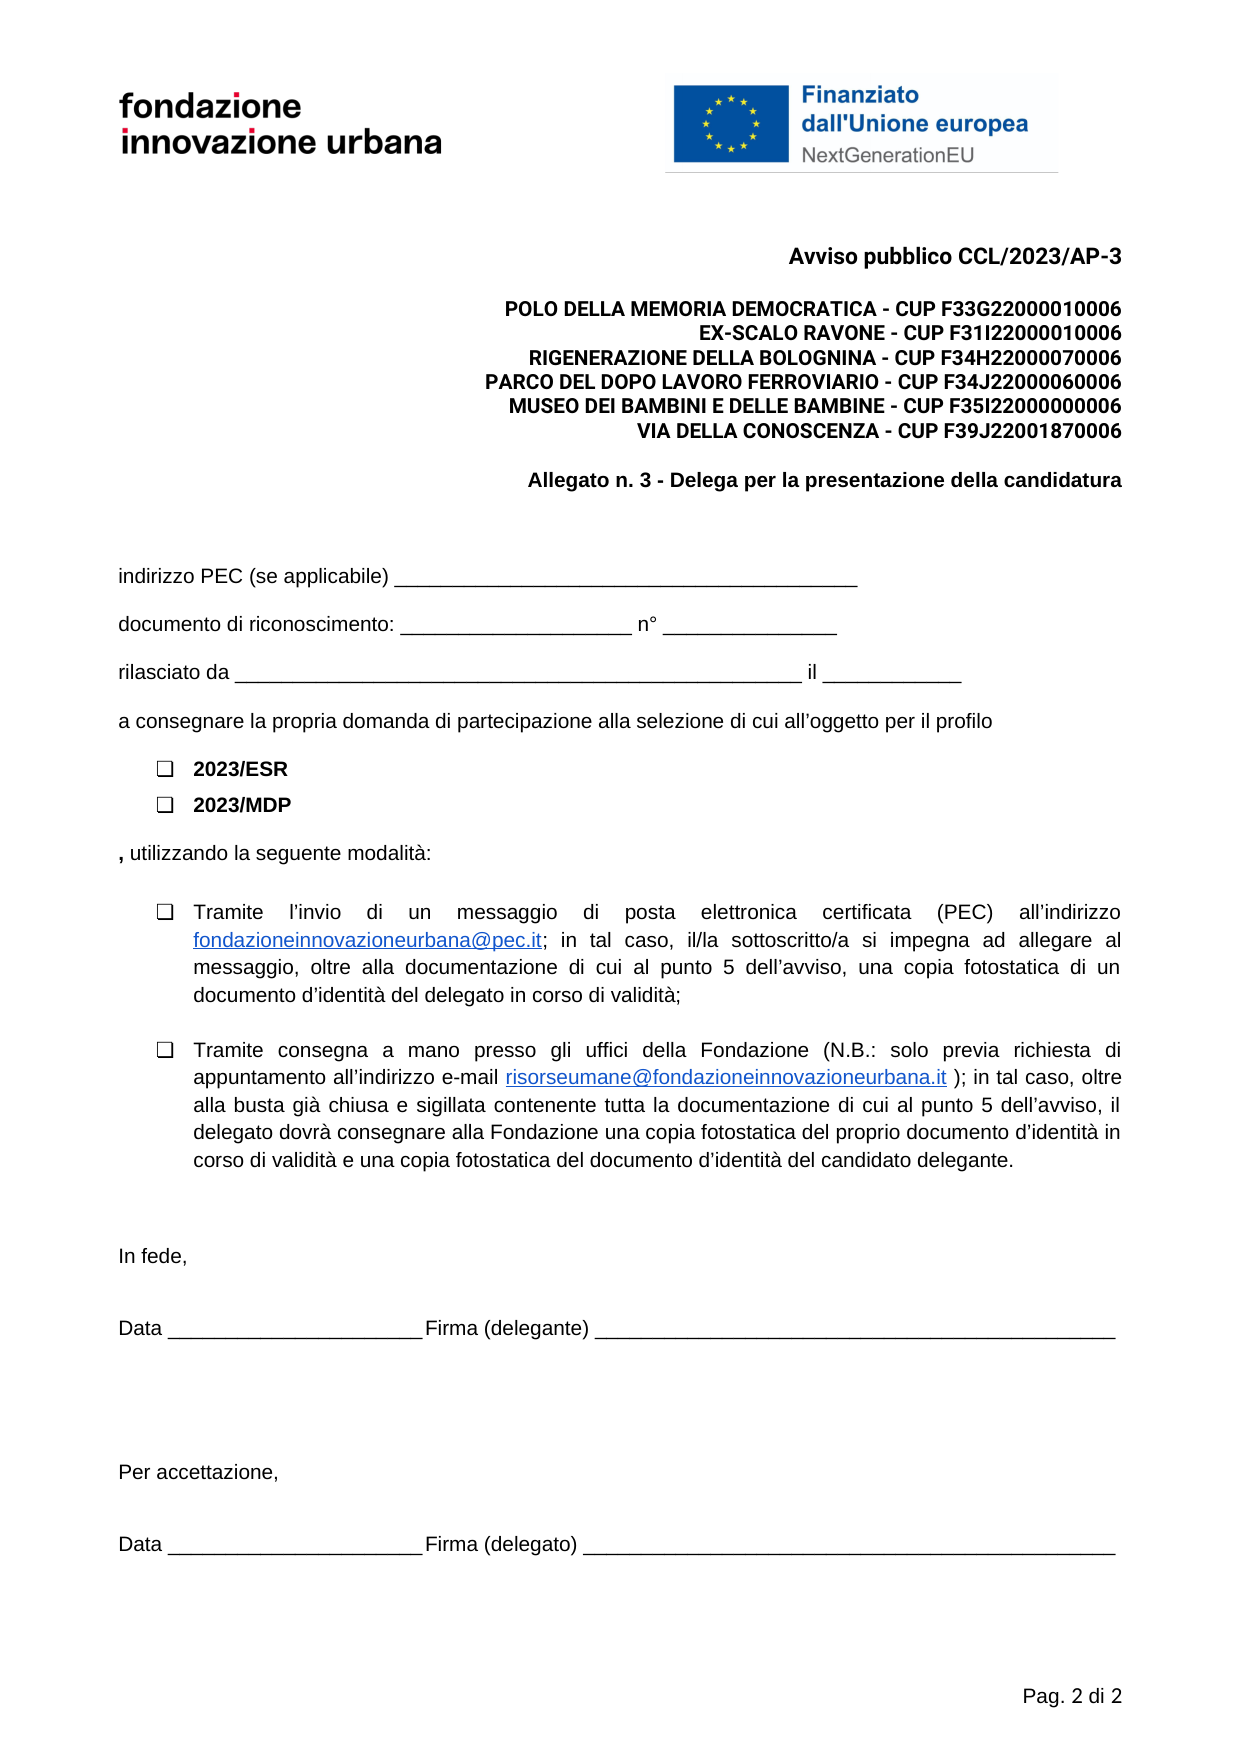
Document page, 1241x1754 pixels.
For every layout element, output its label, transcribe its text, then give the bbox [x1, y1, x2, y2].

list 2023/MDP [156, 793, 1122, 817]
text Data ______________________ Firma (delegante) _____________________________________________ [118, 1316, 1122, 1340]
text rilasciato da _________________________________________________ il ____________ [118, 660, 1122, 684]
text Per accettazione, [118, 1460, 1122, 1484]
text In fede, [118, 1244, 1122, 1268]
text indirizzo PEC (se applicabile) ________________________________________ [118, 563, 1122, 587]
list Tramite l’invio di un messaggio di posta elettronica certificata (PEC) all’indirizzo fondazioneinnovazioneurbana@pec.it; in tal caso, il/la sottoscritto/a si impegna ad allegare al messaggio, oltre alla documentazione di cui al punto 5 dell’avviso, una copia fotostatica di un documento d’identità del delegato in corso di validità; [156, 900, 1122, 1006]
picture [118, 73, 1059, 224]
text documento di riconoscimento: ____________________ n° _______________ [118, 612, 1122, 636]
text a consegnare la propria domanda di partecipazione alla selezione di cui all’oggetto per il profilo [118, 708, 1122, 732]
list Tramite consegna a mano presso gli uffici della Fondazione (N.B.: solo previa richiesta di appuntamento all’indirizzo e-mail risorseumane@fondazioneinnovazioneurbana.it ); in tal caso, oltre alla busta già chiusa e sigillata contenente tutta la documentazione di cui al punto 5 dell’avviso, il delegato dovrà consegnare alla Fondazione una copia fotostatica del proprio documento d’identità in corso di validità e una copia fotostatica del documento d’identità del candidato delegante. [156, 1037, 1122, 1171]
text , utilizzando la seguente modalità: [118, 841, 1122, 865]
text Data ______________________ Firma (delegato) ______________________________________________ [118, 1532, 1122, 1556]
list 2023/ESR [156, 757, 1122, 781]
